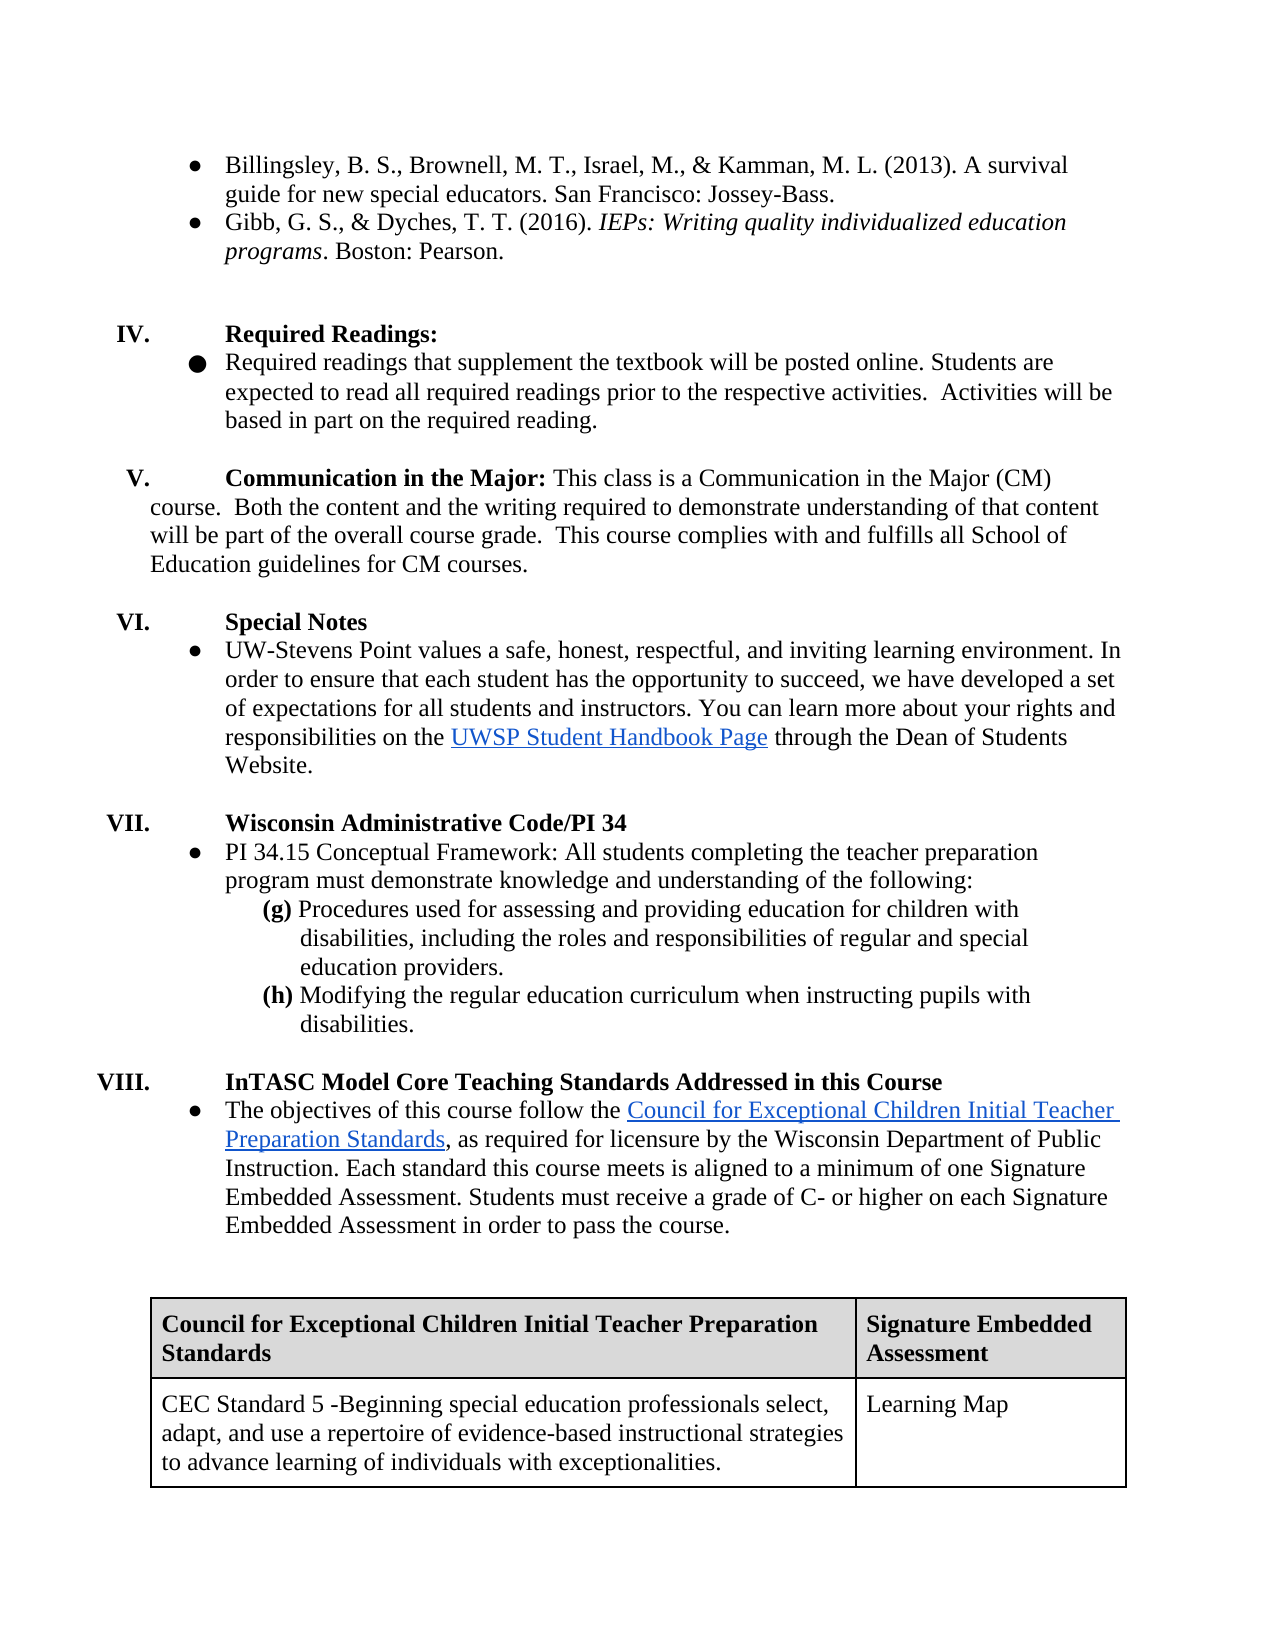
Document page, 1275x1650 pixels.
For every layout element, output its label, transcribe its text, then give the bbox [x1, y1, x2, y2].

list Gibb, G. S., & Dyches, T. T. (2016). IEPs: Writing quality individualized education programs. Boston: Pearson. [187, 207, 1125, 265]
list Required readings that supplement the textbook will be posted online. Students are expected to read all required readings prior to the respective activities. Activities will be based in part on the required reading. [187, 347, 1125, 434]
text (g) Procedures used for assessing and providing education for children with disabilities, including the roles and responsibilities of regular and special education providers. [262, 894, 1125, 980]
list PI 34.15 Conceptual Framework: All students completing the teacher preparation program must demonstrate knowledge and understanding of the following: [187, 837, 1125, 894]
list Communication in the Major: This class is a Communication in the Major (CM) course. Both the content and the writing required to demonstrate understanding of that content will be part of the overall course grade. This course complies with and fulfills all School of Education guidelines for CM courses. [150, 463, 1125, 578]
list UW-Stevens Point values a safe, honest, respectful, and inviting learning environment. In order to ensure that each student has the opportunity to succeed, we have developed a set of expectations for all students and instructors. You can learn more about your rights and responsibilities on the UWSP Student Handbook Page through the Dean of Students Website. [187, 635, 1125, 779]
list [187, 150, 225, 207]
text (h) Modifying the regular education curriculum when instructing pupils with disabilities. [262, 980, 1125, 1038]
table_cell Learning Map [857, 1379, 1125, 1486]
table_header Council for Exceptional Children Initial Teacher Preparation Standards [152, 1299, 855, 1377]
list Wisconsin Administrative Code/PI 34 [150, 808, 1125, 837]
list Billingsley, B. S., Brownell, M. T., Israel, M., & Kamman, M. L. (2013). A survival guide for new special educators. San Francisco: Jossey-Bass. [835, 150, 1125, 207]
list Special Notes [150, 607, 1125, 635]
table_header Signature Embedded Assessment [857, 1299, 1125, 1377]
table_cell CEC Standard 5 -Beginning special education professionals select, adapt, and use a repertoire of evidence-based instructional strategies to advance learning of individuals with exceptionalities. [152, 1379, 855, 1486]
list The objectives of this course follow the Council for Exceptional Children Initial Teacher Preparation Standards, as required for licensure by the Wisconsin Department of Public Instruction. Each standard this course meets is aligned to a minimum of one Signature Embedded Assessment. Students must receive a grade of C- or higher on each Signature Embedded Assessment in order to pass the course. [187, 1095, 1125, 1239]
list Required Readings: [150, 319, 1125, 347]
list InTASC Model Core Teaching Standards Addressed in this Course [150, 1067, 1125, 1095]
